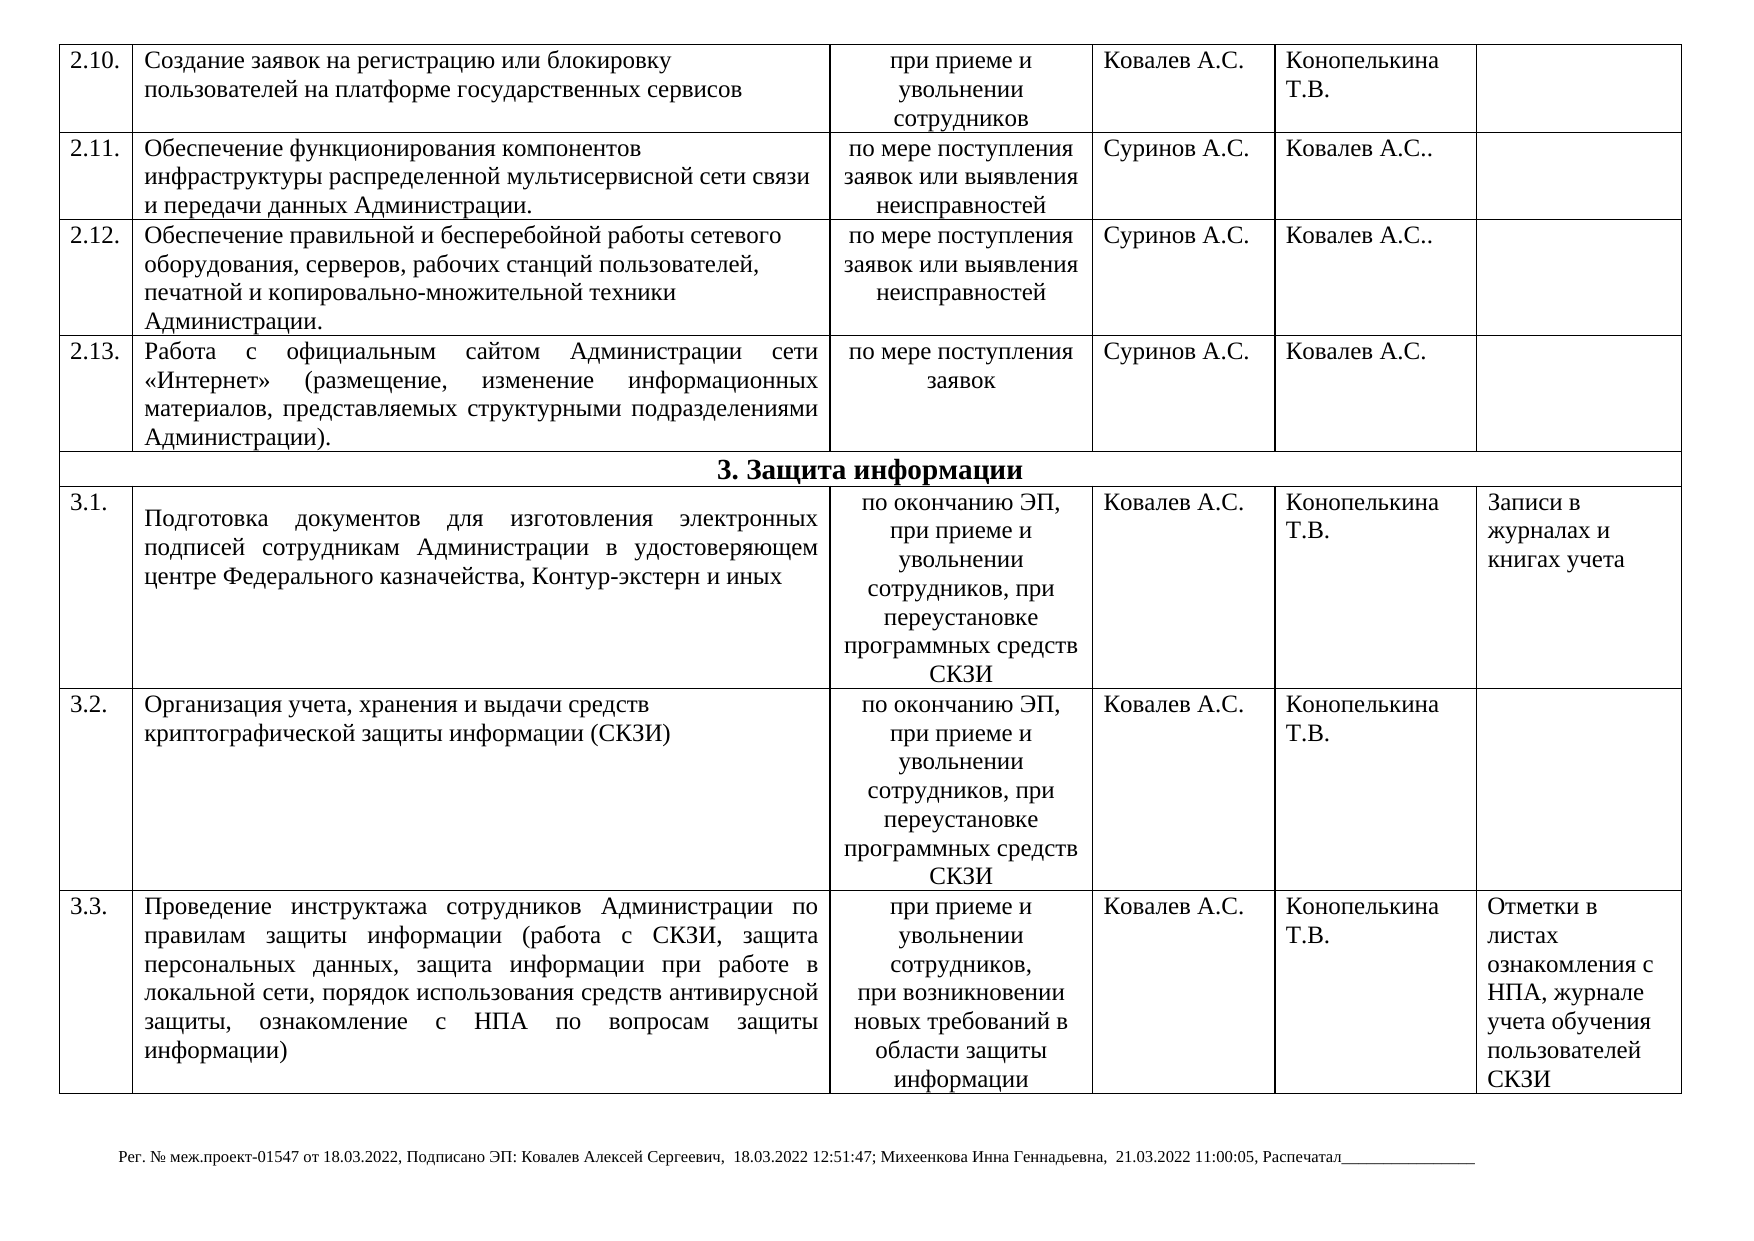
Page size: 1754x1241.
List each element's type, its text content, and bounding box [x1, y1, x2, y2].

table_cell по мере поступления заявок или выявления неисправностей [831, 220, 1092, 335]
table_cell Ковалев А.С. [1093, 891, 1274, 1092]
table_cell 2.13. [60, 336, 132, 451]
table_cell [1477, 220, 1681, 335]
table_cell 2.10. [60, 45, 132, 132]
table_cell Конопелькина Т.В. [1276, 891, 1476, 1092]
table_cell [1477, 336, 1681, 451]
table_cell Записи в журналах и книгах учета [1477, 487, 1681, 688]
table_cell Обеспечение правильной и бесперебойной работы сетевого оборудования, серверов, рабочих станций пользователей, печатной и копировально-множительной техники Администрации. [133, 220, 829, 335]
table_cell 3.2. [60, 689, 132, 890]
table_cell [831, 45, 1092, 132]
table_cell Ковалев А.С. [1093, 45, 1274, 132]
table_cell Отметки в листах ознакомления с НПА, журнале учета обучения пользователей СКЗИ [1477, 891, 1681, 1092]
table_cell 3.1. [60, 487, 132, 688]
table_cell [1477, 45, 1681, 132]
table_cell Ковалев А.С. [1093, 487, 1274, 688]
table_cell 2.11. [60, 133, 132, 219]
table_cell Суринов А.С. [1093, 336, 1274, 451]
table_cell 3.3. [60, 891, 132, 1092]
table_cell Конопелькина Т.В. [1276, 45, 1476, 132]
table_cell Ковалев А.С. [1276, 336, 1476, 451]
table_cell Конопелькина Т.В. [1276, 689, 1476, 890]
table_cell Суринов А.С. [1093, 133, 1274, 219]
table_cell Подготовка документов для изготовления электронных подписей сотрудникам Администрации в удостоверяющем центре Федерального казначейства, Контур-экстерн и иных [133, 487, 829, 688]
table_cell Организация учета, хранения и выдачи средств криптографической защиты информации (СКЗИ) [133, 689, 829, 890]
table_cell Ковалев А.С.. [1276, 133, 1476, 219]
table_cell Работа с официальным сайтом Администрации сети «Интернет» (размещение, изменение информационных материалов, представляемых структурными подразделениями Администрации). [133, 336, 829, 451]
table_cell при приеме и увольнении сотрудников, при возникновении новых требований в области защиты информации [831, 891, 1092, 1092]
table_cell по мере поступления заявок [831, 336, 1092, 451]
table_cell [1477, 133, 1681, 219]
table_cell Обеспечение функционирования компонентов инфраструктуры распределенной мультисервисной сети связи и передачи данных Администрации. [133, 133, 829, 219]
table_cell Ковалев А.С.. [1276, 220, 1476, 335]
table_cell по мере поступления заявок или выявления неисправностей [831, 133, 1092, 219]
table_cell Создание заявок на регистрацию или блокировку пользователей на платформе государственных сервисов [133, 45, 829, 132]
table_cell Конопелькина Т.В. [1276, 487, 1476, 688]
table_cell Ковалев А.С. [1093, 689, 1274, 890]
table_cell по окончанию ЭП, при приеме и увольнении сотрудников, при переустановке программных средств СКЗИ [831, 487, 1092, 688]
table_cell по окончанию ЭП, при приеме и увольнении сотрудников, при переустановке программных средств СКЗИ [831, 689, 1092, 890]
table_cell 3. Защита информации [60, 452, 1681, 486]
table_cell Проведение инструктажа сотрудников Администрации по правилам защиты информации (работа с СКЗИ, защита персональных данных, защита информации при работе в локальной сети, порядок использования средств антивирусной защиты, ознакомление с НПА по вопросам защиты информации) [133, 891, 829, 1092]
table_cell Суринов А.С. [1093, 220, 1274, 335]
table_cell 2.12. [60, 220, 132, 335]
table_cell [1477, 689, 1681, 890]
